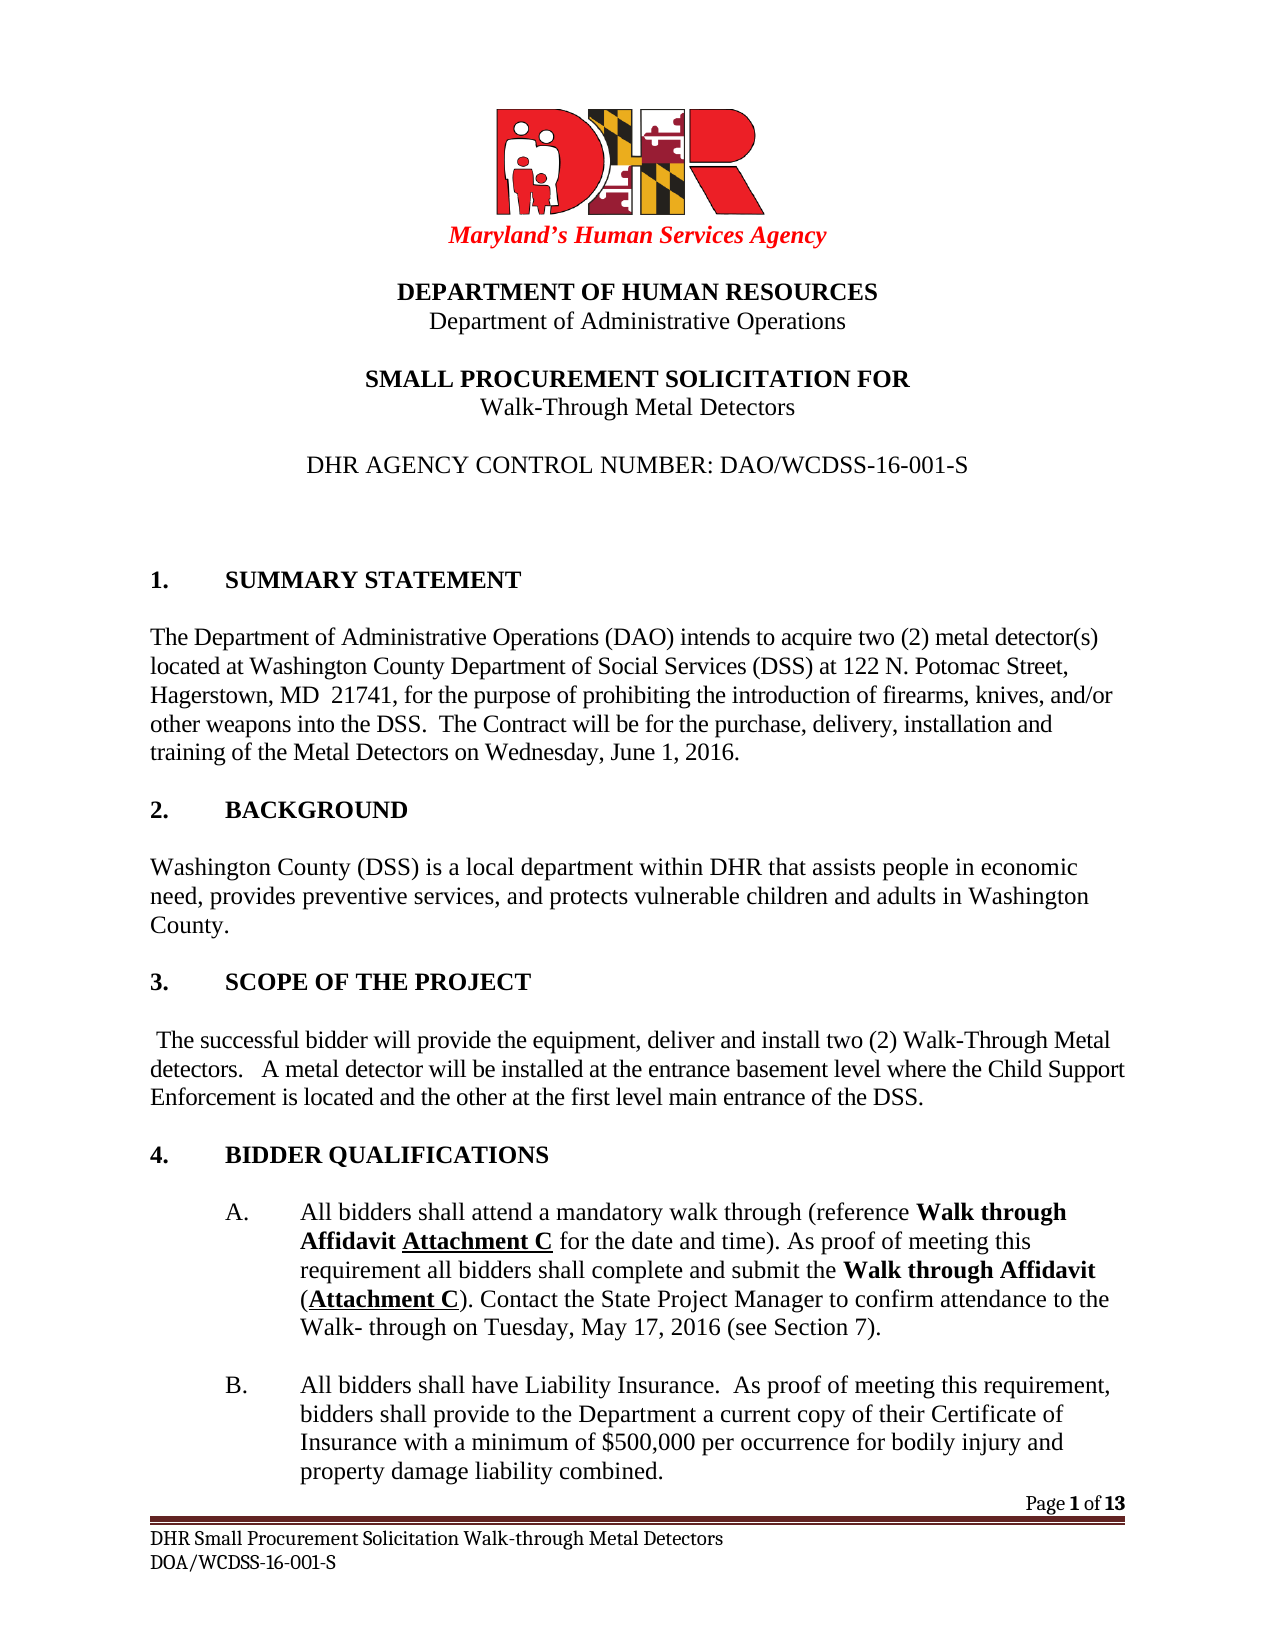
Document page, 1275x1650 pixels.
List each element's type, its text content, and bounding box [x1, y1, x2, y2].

text The successful bidder will provide the equipment, deliver and install two (2) Walk-Through Metal detectors. A metal detector will be installed at the entrance basement level where the Child Support Enforcement is located and the other at the first level main entrance of the DSS. [150, 1025, 1125, 1111]
text DEPARTMENT OF HUMAN RESOURCES [150, 277, 1125, 306]
text Washington County (DSS) is a local department within DHR that assists people in economic need, provides preventive services, and protects vulnerable children and adults in Washington County. [150, 852, 1125, 939]
text DHR AGENCY CONTROL NUMBER: DAO/WCDSS-16-001-S [150, 450, 1125, 479]
list SCOPE OF THE PROJECT [150, 967, 1125, 996]
text The Department of Administrative Operations (DAO) intends to acquire two (2) metal detector(s) located at Washington County Department of Social Services (DSS) at 122 N. Potomac Street, Hagerstown, MD 21741, for the purpose of prohibiting the introduction of firearms, knives, and/or other weapons into the DSS. The Contract will be for the purchase, delivery, installation and training of the Metal Detectors on Wednesday, June 1, 2016. [150, 622, 1125, 766]
list All bidders shall have Liability Insurance. As proof of meeting this requirement, bidders shall provide to the Department a current copy of their Certificate of Insurance with a minimum of $500,000 per occurrence for bodily injury and property damage liability combined. [225, 1370, 1125, 1485]
picture [496, 109, 765, 215]
list BIDDER QUALIFICATIONS [150, 1140, 1125, 1169]
text Walk-Through Metal Detectors [150, 392, 1125, 421]
list BACKGROUND [150, 795, 1125, 824]
text SMALL PROCUREMENT SOLICITATION FOR [150, 364, 1125, 392]
list SUMMARY STATEMENT [150, 565, 1125, 594]
text Maryland’s Human Services Agency [150, 220, 1125, 249]
list All bidders shall attend a mandatory walk through (reference Walk through Affidavit Attachment C for the date and time). As proof of meeting this requirement all bidders shall complete and submit the Walk through Affidavit (Attachment C). Contact the State Project Manager to confirm attendance to the Walk- through on Tuesday, May 17, 2016 (see Section 7). [225, 1197, 1125, 1341]
text Department of Administrative Operations [150, 306, 1125, 335]
